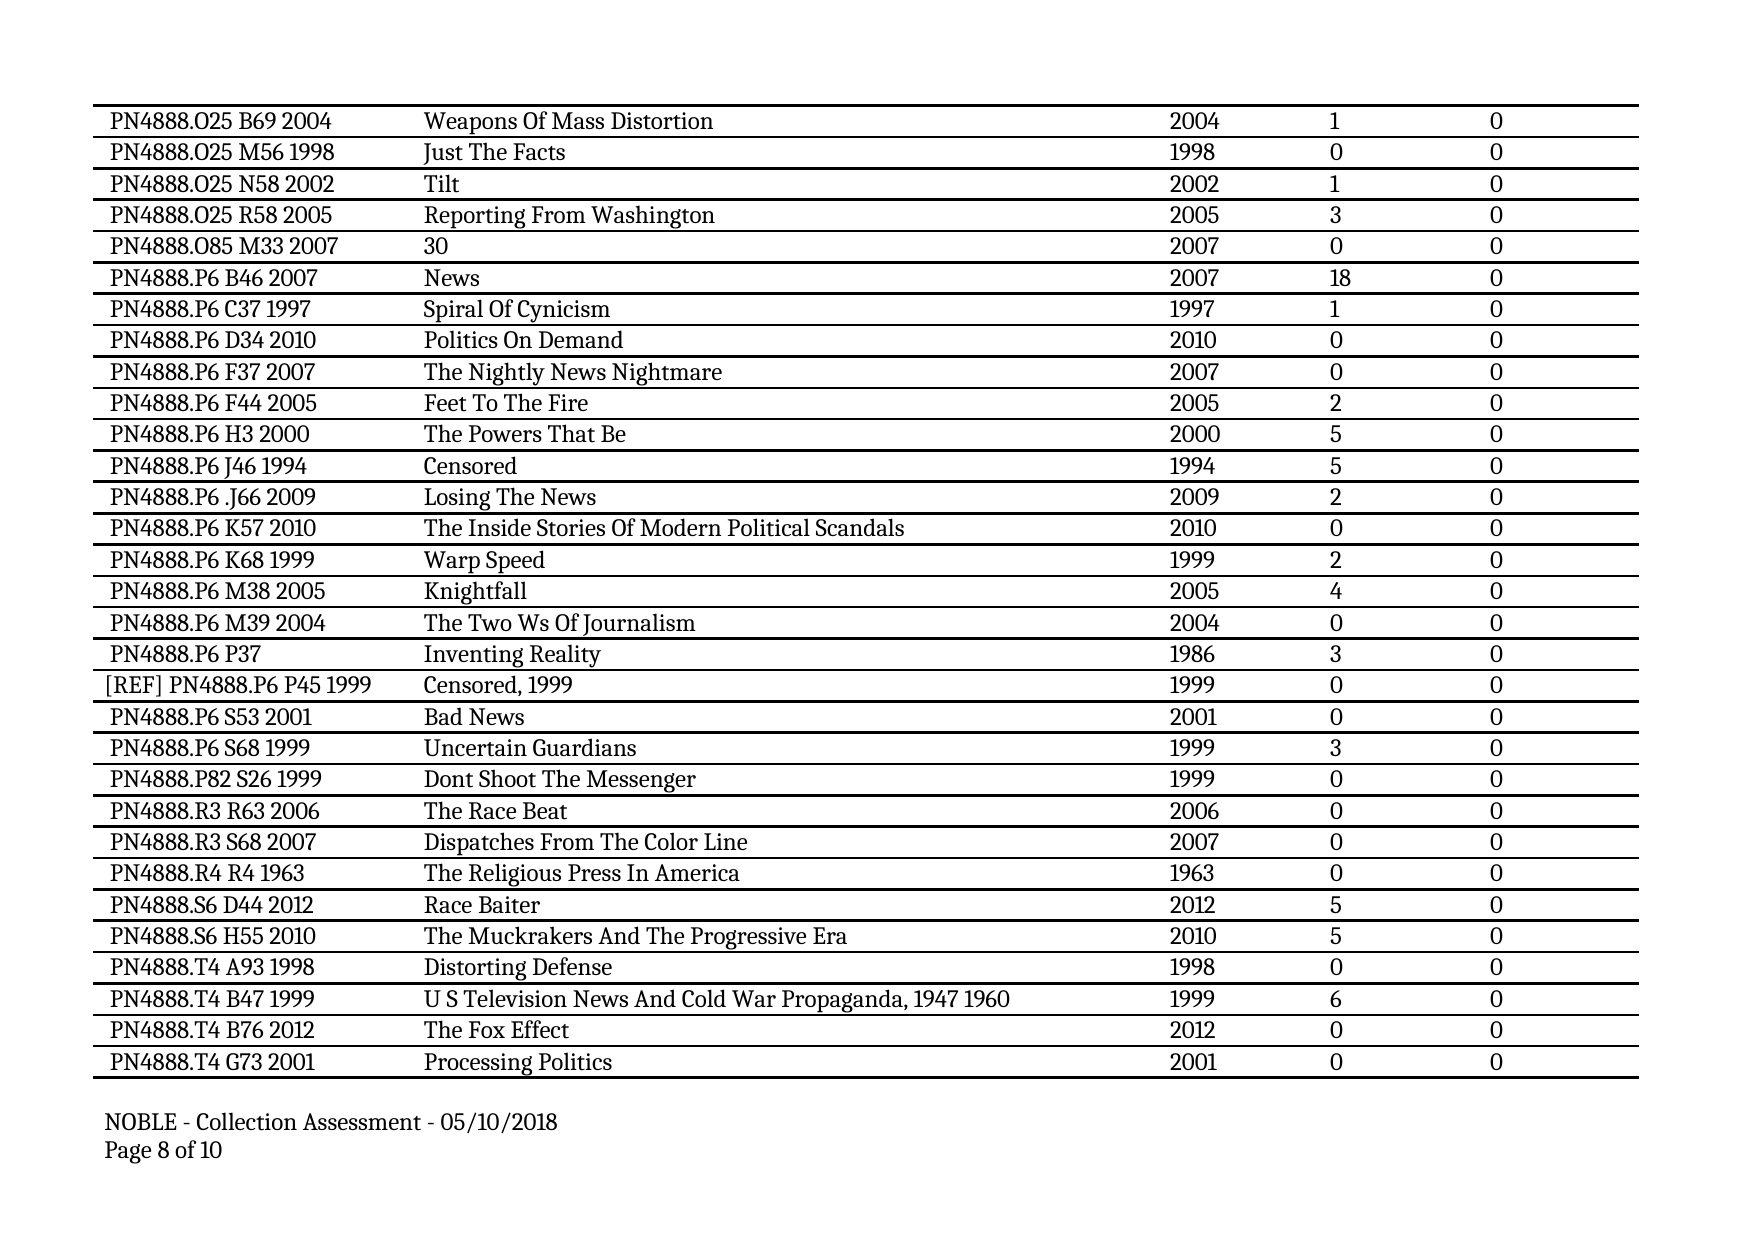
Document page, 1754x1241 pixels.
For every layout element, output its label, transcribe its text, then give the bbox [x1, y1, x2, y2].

table_cell 5 [1319, 452, 1478, 480]
table_cell Feet To The Fire [413, 389, 1159, 418]
table_cell 0 [1479, 389, 1638, 418]
table_cell 0 [1479, 326, 1638, 355]
table_cell Politics On Demand [413, 326, 1159, 355]
table_cell 1998 [1159, 953, 1319, 982]
table_cell 2006 [1159, 797, 1319, 825]
table_cell Spiral Of Cynicism [413, 295, 1159, 324]
table_cell 2 [1319, 483, 1478, 512]
table_cell 1999 [1159, 734, 1319, 763]
table_cell 5 [1319, 420, 1478, 449]
table_cell 3 [1319, 640, 1478, 668]
table_cell 30 [413, 232, 1159, 261]
table_cell 2004 [1159, 608, 1319, 637]
table_cell 1999 [1159, 985, 1319, 1013]
table_cell The Two Ws Of Journalism [413, 608, 1159, 637]
table_cell PN4888.P6 .J66 2009 [93, 483, 412, 512]
table_cell Censored [413, 452, 1159, 480]
table_cell 0 [1479, 734, 1638, 763]
table_cell 0 [1479, 107, 1638, 136]
table_cell The Inside Stories Of Modern Political Scandals [413, 515, 1159, 543]
table_cell PN4888.S6 H55 2010 [93, 922, 412, 951]
table_cell 4 [1319, 577, 1478, 606]
table_cell 0 [1319, 765, 1478, 794]
table_cell 0 [1479, 1016, 1638, 1045]
table_cell PN4888.O85 M33 2007 [93, 232, 412, 261]
table_cell 2012 [1159, 891, 1319, 919]
table_cell 0 [1479, 640, 1638, 668]
table_cell PN4888.O25 R58 2005 [93, 201, 412, 229]
table_cell 1 [1319, 107, 1478, 136]
table_cell Distorting Defense [413, 953, 1159, 982]
table_cell 1999 [1159, 765, 1319, 794]
table_cell Warp Speed [413, 546, 1159, 574]
table_cell 1 [1319, 170, 1478, 198]
table_cell Just The Facts [413, 138, 1159, 167]
table_cell Tilt [413, 170, 1159, 198]
table_cell The Fox Effect [413, 1016, 1159, 1045]
table_cell PN4888.P82 S26 1999 [93, 765, 412, 794]
table_cell 2000 [1159, 420, 1319, 449]
table_cell 1997 [1159, 295, 1319, 324]
table_cell 0 [1479, 891, 1638, 919]
table_cell PN4888.P6 M39 2004 [93, 608, 412, 637]
table_cell 2005 [1159, 577, 1319, 606]
table_cell 2009 [1159, 483, 1319, 512]
table_cell 0 [1319, 859, 1478, 888]
table_cell PN4888.P6 F44 2005 [93, 389, 412, 418]
table_cell 3 [1319, 201, 1478, 229]
table_cell Dont Shoot The Messenger [413, 765, 1159, 794]
table_cell PN4888.P6 K57 2010 [93, 515, 412, 543]
table_cell 0 [1319, 138, 1478, 167]
table_cell PN4888.P6 J46 1994 [93, 452, 412, 480]
table_cell Weapons Of Mass Distortion [413, 107, 1159, 136]
table_cell 1994 [1159, 452, 1319, 480]
table_cell PN4888.O25 B69 2004 [93, 107, 412, 136]
table_cell 0 [1319, 515, 1478, 543]
table_cell 0 [1479, 452, 1638, 480]
table_cell 2007 [1159, 358, 1319, 386]
table_cell 0 [1479, 828, 1638, 857]
table_cell Processing Politics [413, 1047, 1159, 1076]
table_cell PN4888.R3 S68 2007 [93, 828, 412, 857]
table_cell 0 [1479, 671, 1638, 700]
table_cell 1999 [1159, 546, 1319, 574]
table_cell The Religious Press In America [413, 859, 1159, 888]
table_cell PN4888.P6 H3 2000 [93, 420, 412, 449]
table_cell PN4888.P6 M38 2005 [93, 577, 412, 606]
table_cell Inventing Reality [413, 640, 1159, 668]
table_cell PN4888.P6 B46 2007 [93, 264, 412, 292]
table_cell 2010 [1159, 326, 1319, 355]
table_cell 0 [1479, 922, 1638, 951]
table_cell 0 [1319, 828, 1478, 857]
table_cell 2001 [1159, 1047, 1319, 1076]
table_cell PN4888.P6 F37 2007 [93, 358, 412, 386]
table_cell PN4888.P6 S53 2001 [93, 703, 412, 731]
table_cell PN4888.R3 R63 2006 [93, 797, 412, 825]
table_cell 0 [1479, 1047, 1638, 1076]
table_cell 2 [1319, 546, 1478, 574]
table_cell 0 [1319, 797, 1478, 825]
table_cell 2010 [1159, 515, 1319, 543]
table_cell 0 [1479, 420, 1638, 449]
table_cell 2 [1319, 389, 1478, 418]
table_cell 0 [1479, 985, 1638, 1013]
table_cell 0 [1319, 326, 1478, 355]
table_cell 0 [1479, 138, 1638, 167]
table_cell News [413, 264, 1159, 292]
table_cell 1998 [1159, 138, 1319, 167]
table_cell 0 [1479, 483, 1638, 512]
table_cell [REF] PN4888.P6 P45 1999 [93, 671, 412, 700]
table_cell 2001 [1159, 703, 1319, 731]
table_cell 2010 [1159, 922, 1319, 951]
table_cell U S Television News And Cold War Propaganda, 1947 1960 [413, 985, 1159, 1013]
table_cell The Muckrakers And The Progressive Era [413, 922, 1159, 951]
table_cell PN4888.T4 G73 2001 [93, 1047, 412, 1076]
table_cell 5 [1319, 922, 1478, 951]
table_cell 0 [1319, 671, 1478, 700]
table_cell 0 [1479, 765, 1638, 794]
table_cell Dispatches From The Color Line [413, 828, 1159, 857]
table_cell 2005 [1159, 389, 1319, 418]
table_cell Race Baiter [413, 891, 1159, 919]
table_cell 0 [1479, 358, 1638, 386]
table_cell 2005 [1159, 201, 1319, 229]
table_cell Reporting From Washington [413, 201, 1159, 229]
table_cell PN4888.P6 C37 1997 [93, 295, 412, 324]
table_cell PN4888.O25 M56 1998 [93, 138, 412, 167]
table_cell PN4888.T4 B47 1999 [93, 985, 412, 1013]
table_cell 18 [1319, 264, 1478, 292]
table_cell 2002 [1159, 170, 1319, 198]
table_cell 0 [1319, 703, 1478, 731]
table_cell Bad News [413, 703, 1159, 731]
table_cell 0 [1479, 264, 1638, 292]
table_cell 1963 [1159, 859, 1319, 888]
table_cell PN4888.P6 D34 2010 [93, 326, 412, 355]
table_cell PN4888.T4 B76 2012 [93, 1016, 412, 1045]
table_cell 0 [1319, 1016, 1478, 1045]
table_cell 0 [1319, 953, 1478, 982]
table_cell 0 [1319, 232, 1478, 261]
table_cell 0 [1319, 358, 1478, 386]
table_cell 5 [1319, 891, 1478, 919]
table_cell 0 [1479, 515, 1638, 543]
table_cell 0 [1319, 1047, 1478, 1076]
table_cell 0 [1479, 170, 1638, 198]
table_cell 0 [1319, 608, 1478, 637]
table_cell 0 [1479, 201, 1638, 229]
table_cell 2007 [1159, 232, 1319, 261]
table_cell 0 [1479, 546, 1638, 574]
table_cell 0 [1479, 797, 1638, 825]
table_cell 0 [1479, 232, 1638, 261]
table_cell 2004 [1159, 107, 1319, 136]
table_cell 6 [1319, 985, 1478, 1013]
table_cell 1986 [1159, 640, 1319, 668]
table_cell 0 [1479, 608, 1638, 637]
table_cell 2007 [1159, 828, 1319, 857]
table_cell 2007 [1159, 264, 1319, 292]
table_cell 0 [1479, 953, 1638, 982]
table_cell 0 [1479, 859, 1638, 888]
table_cell PN4888.R4 R4 1963 [93, 859, 412, 888]
table_cell PN4888.P6 K68 1999 [93, 546, 412, 574]
table_cell 0 [1479, 295, 1638, 324]
table_cell 0 [1479, 577, 1638, 606]
table_cell 0 [1479, 703, 1638, 731]
table_cell 1999 [1159, 671, 1319, 700]
table_cell Uncertain Guardians [413, 734, 1159, 763]
table_cell The Powers That Be [413, 420, 1159, 449]
table_cell The Nightly News Nightmare [413, 358, 1159, 386]
table_cell 1 [1319, 295, 1478, 324]
table_cell PN4888.O25 N58 2002 [93, 170, 412, 198]
table_cell 3 [1319, 734, 1478, 763]
table_cell PN4888.T4 A93 1998 [93, 953, 412, 982]
table_cell Losing The News [413, 483, 1159, 512]
table_cell PN4888.S6 D44 2012 [93, 891, 412, 919]
table_cell 2012 [1159, 1016, 1319, 1045]
table_cell Censored, 1999 [413, 671, 1159, 700]
table_cell PN4888.P6 S68 1999 [93, 734, 412, 763]
table_cell The Race Beat [413, 797, 1159, 825]
table_cell Knightfall [413, 577, 1159, 606]
table_cell PN4888.P6 P37 [93, 640, 412, 668]
